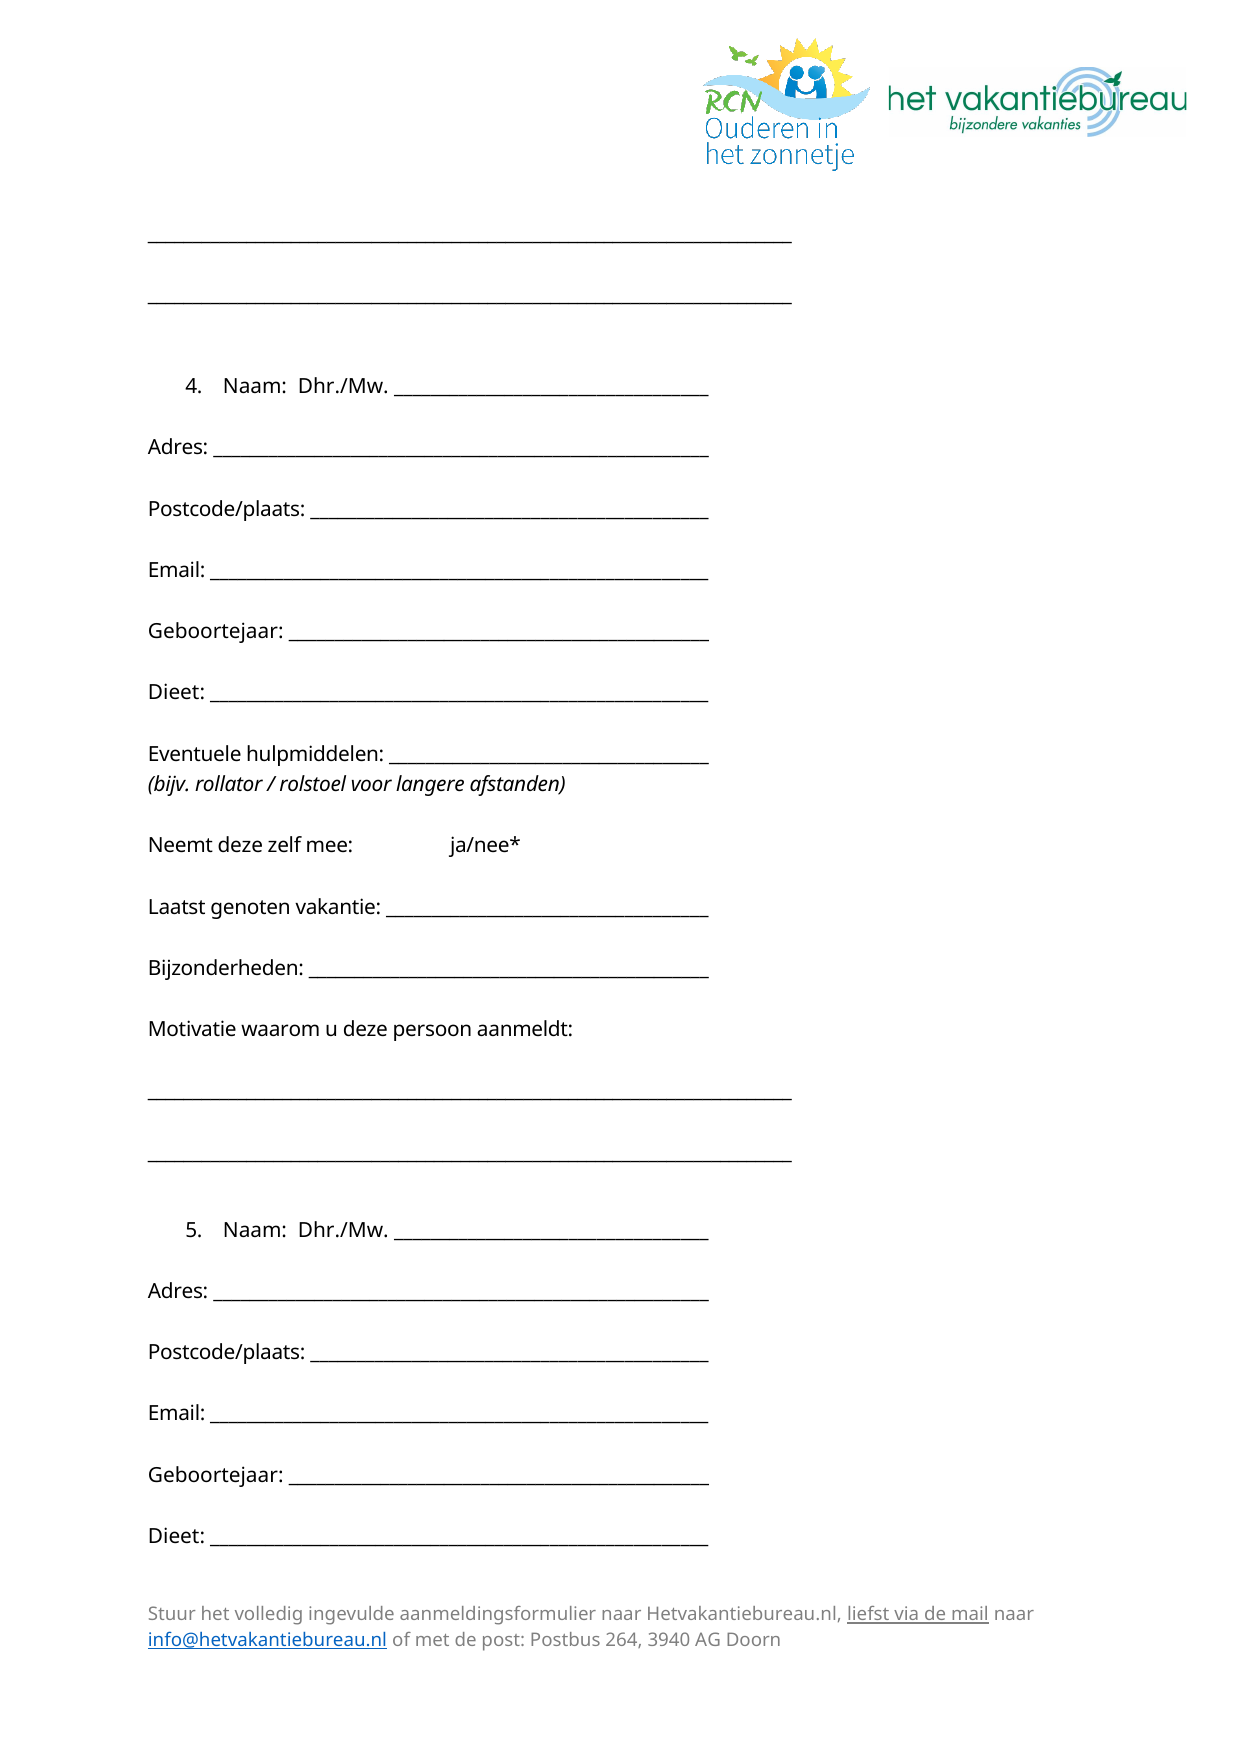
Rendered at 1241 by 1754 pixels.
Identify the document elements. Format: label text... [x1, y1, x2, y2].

text Bijzonderheden: [148, 953, 1093, 982]
picture [888, 67, 1187, 137]
list Naam: Dhr./Mw. [185, 371, 1093, 400]
picture [700, 32, 872, 176]
text (bijv. rollator / rolstoel voor langere afstanden) [148, 769, 1093, 798]
text Adres: [148, 1276, 1093, 1304]
list ________________________________________________________________________ [148, 279, 1093, 308]
text Geboortejaar: [148, 616, 1093, 645]
list Naam: Dhr./Mw. [185, 1215, 1093, 1243]
list ________________________________________________________________________ [148, 1045, 1093, 1104]
text Postcode/plaats: Email: [148, 1307, 1093, 1427]
list ________________________________________________________________________ [148, 187, 1093, 247]
list Motivatie waarom u deze persoon aanmeldt: [148, 1014, 1093, 1043]
list ________________________________________________________________________ [148, 1137, 1093, 1165]
text Postcode/plaats: Email: [148, 463, 1093, 583]
text Eventuele hulpmiddelen: [148, 739, 1093, 767]
text Dieet: [148, 1490, 1093, 1549]
text Laatst genoten vakantie: [148, 861, 1093, 920]
text Neemt deze zelf mee: ja/nee* [148, 831, 1093, 859]
text Dieet: [148, 647, 1093, 706]
text Geboortejaar: [148, 1460, 1093, 1488]
text Adres: [148, 432, 1093, 461]
